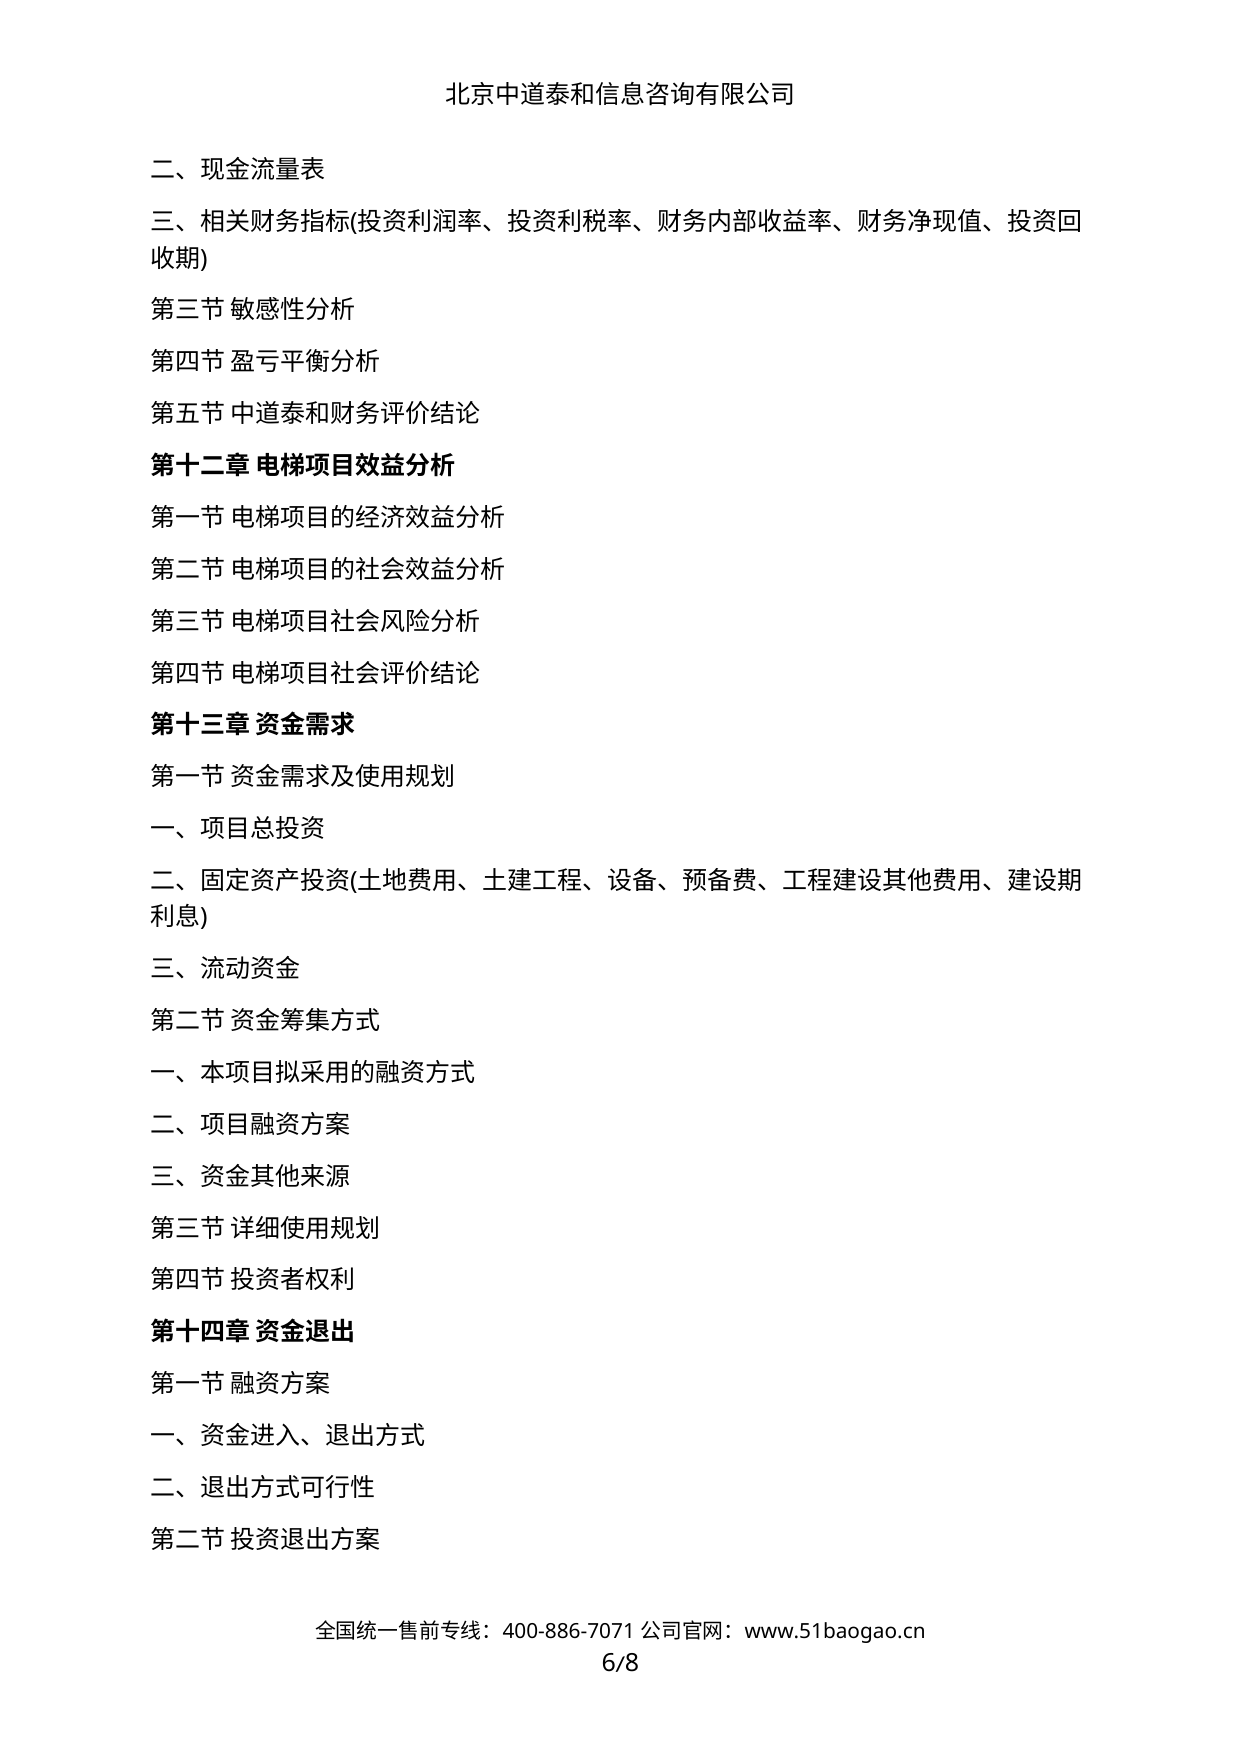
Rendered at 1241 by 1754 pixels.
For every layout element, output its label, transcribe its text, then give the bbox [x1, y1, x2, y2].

text 一、资金进入、退出方式 [150, 1416, 1090, 1452]
text 第四节 盈亏平衡分析 [150, 342, 1090, 378]
text 第十二章 电梯项目效益分析 [150, 446, 1090, 482]
text 第十四章 资金退出 [150, 1312, 1090, 1348]
text 第四节 电梯项目社会评价结论 [150, 653, 1090, 689]
text 二、固定资产投资(土地费用、土建工程、设备、预备费、工程建设其他费用、建设期利息) [150, 861, 1090, 933]
text 一、项目总投资 [150, 809, 1090, 845]
text 第二节 电梯项目的社会效益分析 [150, 549, 1090, 586]
text 第二节 投资退出方案 [150, 1519, 1090, 1556]
text 第四节 投资者权利 [150, 1260, 1090, 1296]
text 第一节 融资方案 [150, 1364, 1090, 1400]
text 一、本项目拟采用的融资方式 [150, 1052, 1090, 1089]
text 第二节 资金筹集方式 [150, 1001, 1090, 1037]
text 第一节 电梯项目的经济效益分析 [150, 497, 1090, 534]
text 三、资金其他来源 [150, 1156, 1090, 1192]
text 二、项目融资方案 [150, 1104, 1090, 1141]
text 二、退出方式可行性 [150, 1467, 1090, 1504]
text 三、流动资金 [150, 949, 1090, 985]
text 三、相关财务指标(投资利润率、投资利税率、财务内部收益率、财务净现值、投资回收期) [150, 202, 1090, 274]
text 第五节 中道泰和财务评价结论 [150, 394, 1090, 430]
text 第三节 敏感性分析 [150, 290, 1090, 326]
text 第三节 电梯项目社会风险分析 [150, 601, 1090, 637]
text 第十三章 资金需求 [150, 705, 1090, 741]
text 二、现金流量表 [150, 150, 1090, 186]
text 第一节 资金需求及使用规划 [150, 757, 1090, 793]
text 第三节 详细使用规划 [150, 1208, 1090, 1244]
